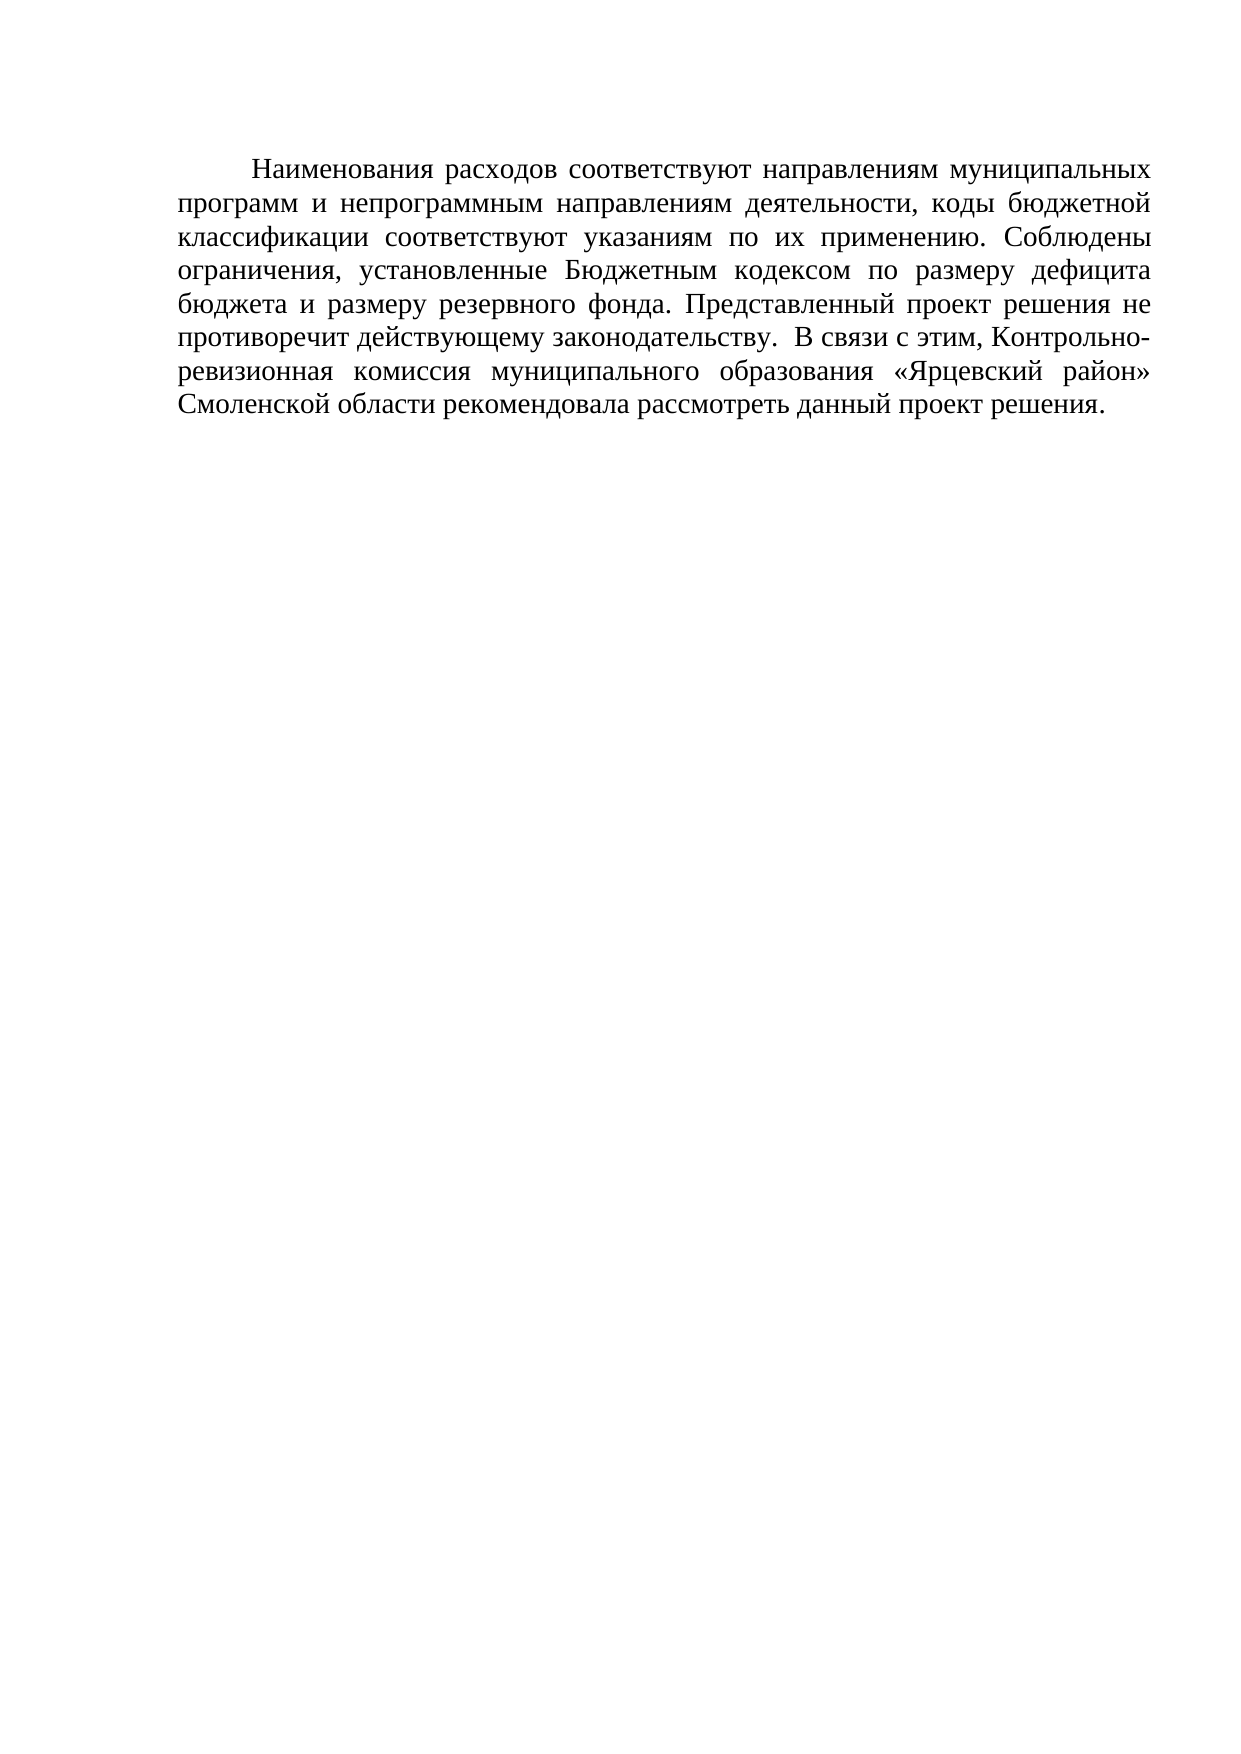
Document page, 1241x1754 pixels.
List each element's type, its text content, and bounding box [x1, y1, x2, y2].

text Наименования расходов соответствуют направлениям муниципальных программ и непрограммным направлениям деятельности, коды бюджетной классификации соответствуют указаниям по их применению. Соблюдены ограничения, установленные Бюджетным кодексом по размеру дефицита бюджета и размеру резервного фонда. Представленный проект решения не противоречит действующему законодательству. В связи с этим, Контрольно-ревизионная комиссия муниципального образования «Ярцевский район» Смоленской области рекомендовала рассмотреть данный проект решения. [177, 152, 1152, 420]
